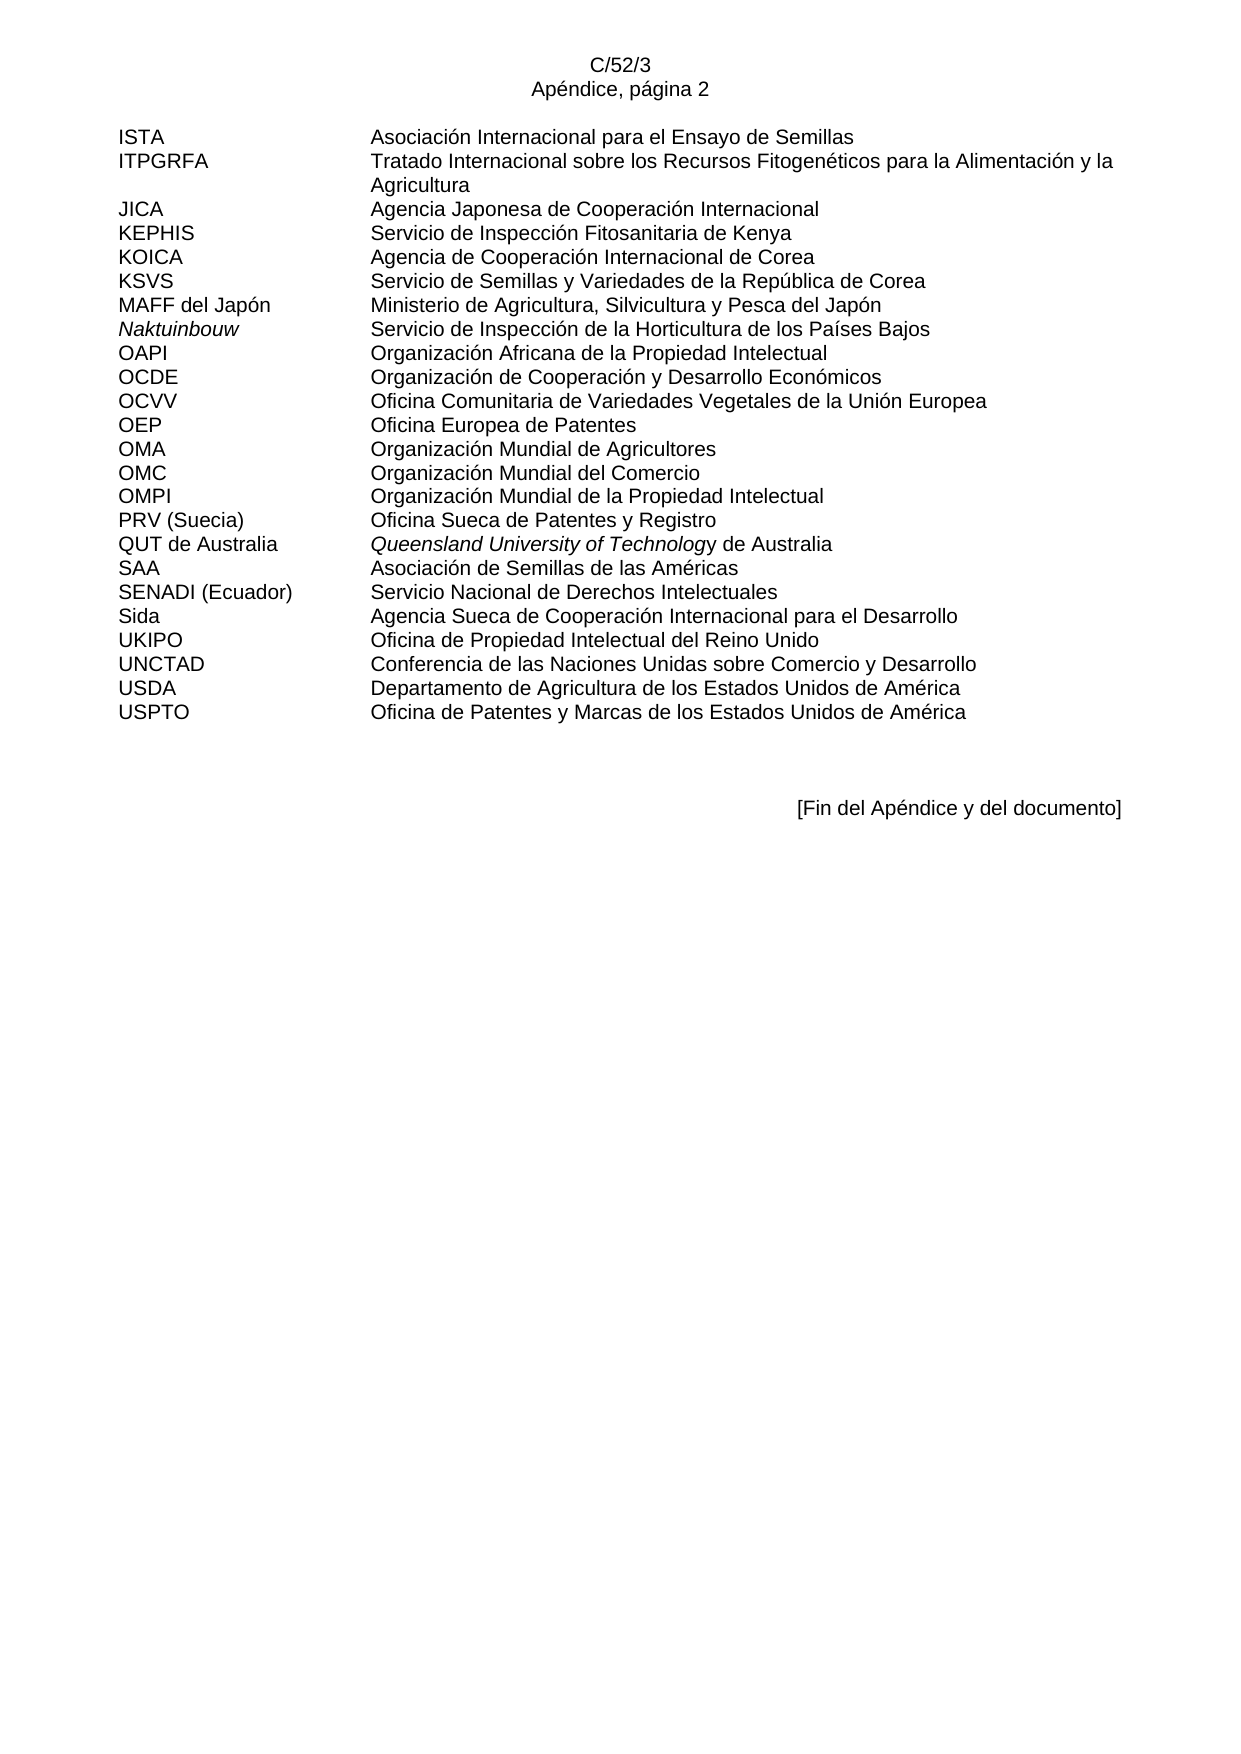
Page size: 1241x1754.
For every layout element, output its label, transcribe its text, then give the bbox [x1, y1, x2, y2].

table_cell Servicio de Inspección de la Horticultura de los Países Bajos [359, 317, 1137, 341]
table_cell SAA [107, 556, 359, 580]
table_cell Sida [107, 604, 359, 628]
table_cell OMC [107, 460, 359, 484]
table_cell KEPHIS [107, 221, 359, 245]
table_cell PRV (Suecia) [107, 508, 359, 532]
table_cell OMPI [107, 484, 359, 508]
table_cell OCVV [107, 389, 359, 412]
table_cell JICA [107, 197, 359, 221]
text [Fin del Apéndice y del documento] [118, 796, 1122, 820]
table_cell Asociación de Semillas de las Américas [359, 556, 1137, 580]
table_cell OAPI [107, 341, 359, 364]
table_cell UKIPO [107, 628, 359, 652]
table_cell Asociación Internacional para el Ensayo de Semillas [359, 125, 1137, 149]
table_cell USDA [107, 676, 359, 700]
table_cell SENADI (Ecuador) [107, 580, 359, 604]
table_cell KOICA [107, 245, 359, 269]
table_cell Servicio de Semillas y Variedades de la República de Corea [359, 269, 1137, 293]
table_cell Oficina de Propiedad Intelectual del Reino Unido [359, 628, 1137, 652]
table_cell Organización Mundial de la Propiedad Intelectual [359, 484, 1137, 508]
table_cell ITPGRFA [107, 149, 359, 197]
table_cell Oficina Comunitaria de Variedades Vegetales de la Unión Europea [359, 389, 1137, 412]
table_cell Oficina de Patentes y Marcas de los Estados Unidos de América [359, 700, 1137, 724]
table_cell OEP [107, 413, 359, 436]
table_cell Agencia Japonesa de Cooperación Internacional [359, 197, 1137, 221]
table_cell OMA [107, 436, 359, 460]
table_cell Queensland University of Technology de Australia [359, 532, 1137, 556]
table_cell Agencia Sueca de Cooperación Internacional para el Desarrollo [359, 604, 1137, 628]
table_cell Tratado Internacional sobre los Recursos Fitogenéticos para la Alimentación y la Agricultura [359, 149, 1137, 197]
table_cell QUT de Australia [107, 532, 359, 556]
table_cell Ministerio de Agricultura, Silvicultura y Pesca del Japón [359, 293, 1137, 317]
table_cell Oficina Europea de Patentes [359, 413, 1137, 436]
table_cell Conferencia de las Naciones Unidas sobre Comercio y Desarrollo [359, 652, 1137, 676]
table_cell USPTO [107, 700, 359, 724]
table_cell UNCTAD [107, 652, 359, 676]
table_cell MAFF del Japón [107, 293, 359, 317]
table_cell Organización Africana de la Propiedad Intelectual [359, 341, 1137, 364]
table_cell Oficina Sueca de Patentes y Registro [359, 508, 1137, 532]
table_cell KSVS [107, 269, 359, 293]
table_cell Departamento de Agricultura de los Estados Unidos de América [359, 676, 1137, 700]
table_cell Organización Mundial de Agricultores [359, 436, 1137, 460]
table_cell OCDE [107, 365, 359, 388]
table_cell Organización Mundial del Comercio [359, 460, 1137, 484]
table_cell Naktuinbouw [107, 317, 359, 341]
table_cell ISTA [107, 125, 359, 149]
table_cell Servicio de Inspección Fitosanitaria de Kenya [359, 221, 1137, 245]
table_cell Agencia de Cooperación Internacional de Corea [359, 245, 1137, 269]
table_cell Organización de Cooperación y Desarrollo Económicos [359, 365, 1137, 388]
table_cell Servicio Nacional de Derechos Intelectuales [359, 580, 1137, 604]
